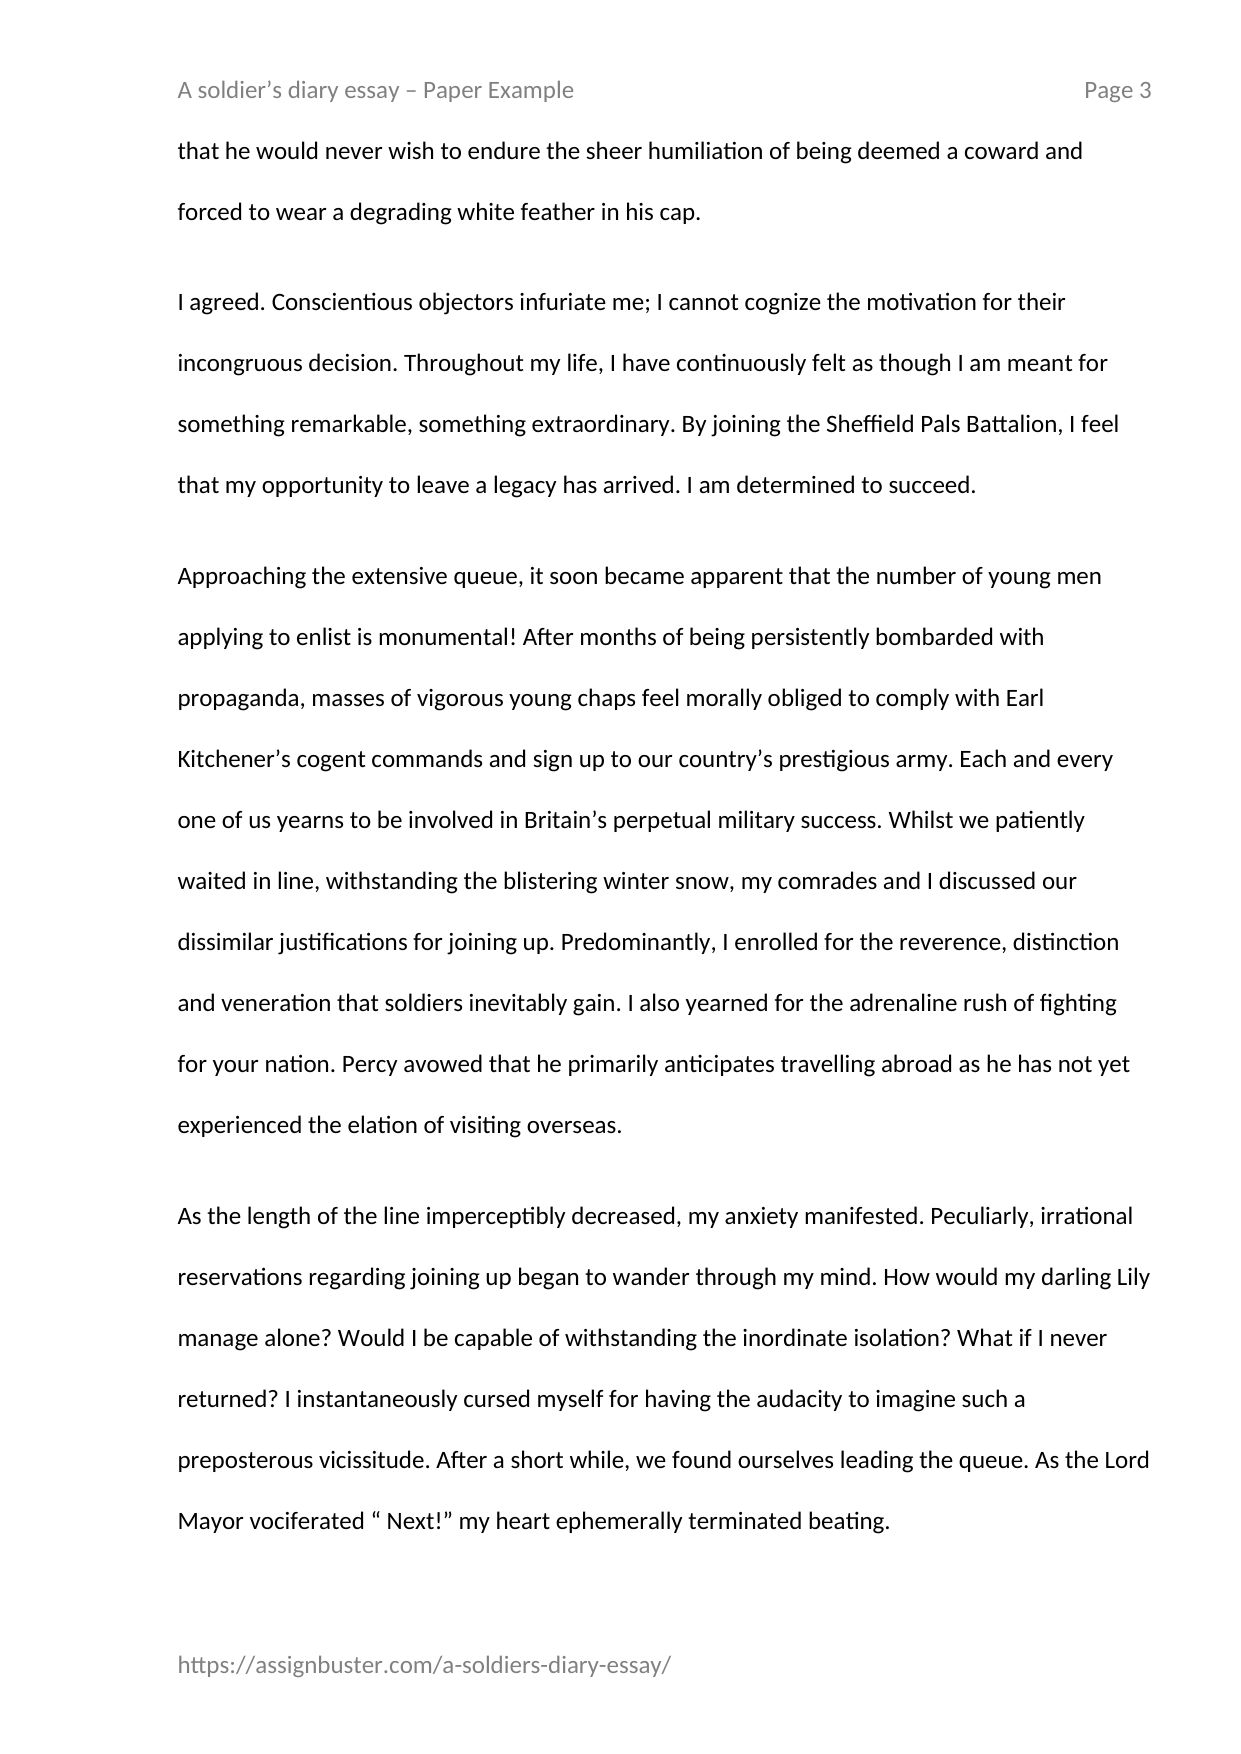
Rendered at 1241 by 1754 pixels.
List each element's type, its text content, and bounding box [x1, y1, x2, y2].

text I agreed. Conscientious objectors infuriate me; I cannot cognize the motivation for their incongruous decision. Throughout my life, I have continuously felt as though I am meant for something remarkable, something extraordinary. By joining the Sheffield Pals Battalion, I feel that my opportunity to leave a legacy has arrived. I am determined to succeed. [177, 286, 1152, 500]
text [177, 135, 1152, 226]
text As the length of the line imperceptibly decreased, my anxiety manifested. Peculiarly, irrational reservations regarding joining up began to wander through my mind. How would my darling Lily manage alone? Would I be capable of withstanding the inordinate isolation? What if I never returned? I instantaneously cursed myself for having the audacity to imagine such a preposterous vicissitude. After a short while, we found ourselves leading the queue. As the Lord Mayor vociferated “ Next!” my heart ephemerally terminated beating. [177, 1200, 1152, 1536]
text Approaching the extensive queue, it soon became apparent that the number of young men applying to enlist is monumental! After months of being persistently bombarded with propaganda, masses of vigorous young chaps feel morally obliged to comply with Earl Kitchener’s cogent commands and sign up to our country’s prestigious army. Each and every one of us yearns to be involved in Britain’s perpetual military success. Whilst we patiently waited in line, withstanding the blistering winter snow, my comrades and I discussed our dissimilar justifications for joining up. Predominantly, I enrolled for the reverence, distinction and veneration that soldiers inevitably gain. I also yearned for the adrenaline rush of fighting for your nation. Percy avowed that he primarily anticipates travelling abroad as he has not yet experienced the elation of visiting overseas. [177, 560, 1152, 1140]
